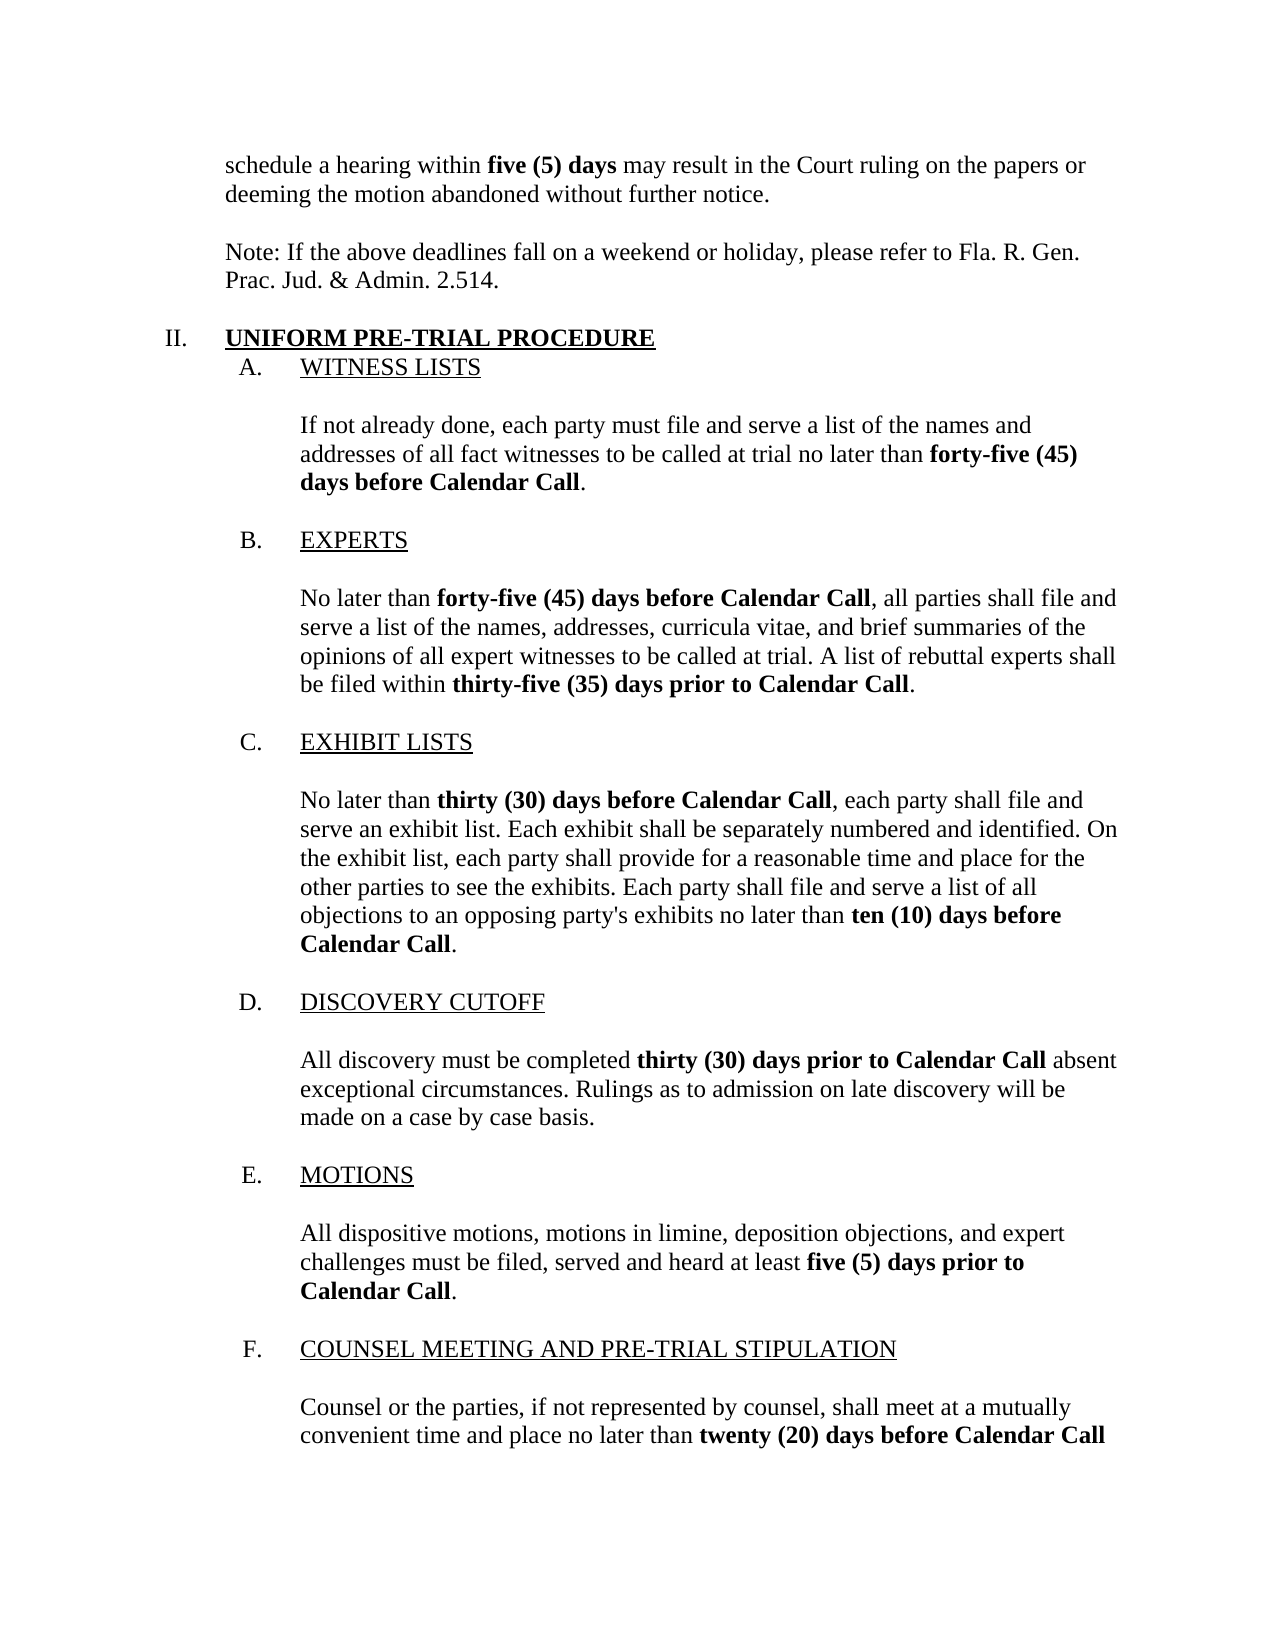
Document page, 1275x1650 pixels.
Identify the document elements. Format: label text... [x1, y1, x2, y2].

text No later than forty-five (45) days before Calendar Call, all parties shall file and serve a list of the names, addresses, curricula vitae, and brief summaries of the opinions of all expert witnesses to be called at trial. A list of rebuttal experts shall be filed within thirty-five (35) days prior to Calendar Call. [300, 583, 1125, 698]
list EXPERTS [262, 525, 1125, 554]
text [225, 150, 1125, 207]
text All dispositive motions, motions in limine, deposition objections, and expert challenges must be filed, served and heard at least five (5) days prior to Calendar Call. [300, 1218, 1125, 1304]
list COUNSEL MEETING AND PRE-TRIAL STIPULATION [262, 1334, 1125, 1362]
text Note: If the above deadlines fall on a weekend or holiday, please refer to Fla. R. Gen. Prac. Jud. & Admin. 2.514. [225, 237, 1125, 294]
text No later than thirty (30) days before Calendar Call, each party shall file and serve an exhibit list. Each exhibit shall be separately numbered and identified. On the exhibit list, each party shall provide for a reasonable time and place for the other parties to see the exhibits. Each party shall file and serve a list of all objections to an opposing party's exhibits no later than ten (10) days before Calendar Call. [300, 785, 1125, 958]
list WITNESS LISTS [262, 352, 1125, 381]
text If not already done, each party must file and serve a list of the names and addresses of all fact witnesses to be called at trial no later than forty-five (45) days before Calendar Call. [300, 410, 1125, 496]
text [300, 1392, 1125, 1449]
text All discovery must be completed thirty (30) days prior to Calendar Call absent exceptional circumstances. Rulings as to admission on late discovery will be made on a case by case basis. [300, 1045, 1125, 1131]
list MOTIONS [262, 1160, 1125, 1189]
list UNIFORM PRE-TRIAL PROCEDURE [187, 323, 1125, 352]
list EXHIBIT LISTS [262, 727, 1125, 756]
list DISCOVERY CUTOFF [262, 987, 1125, 1016]
